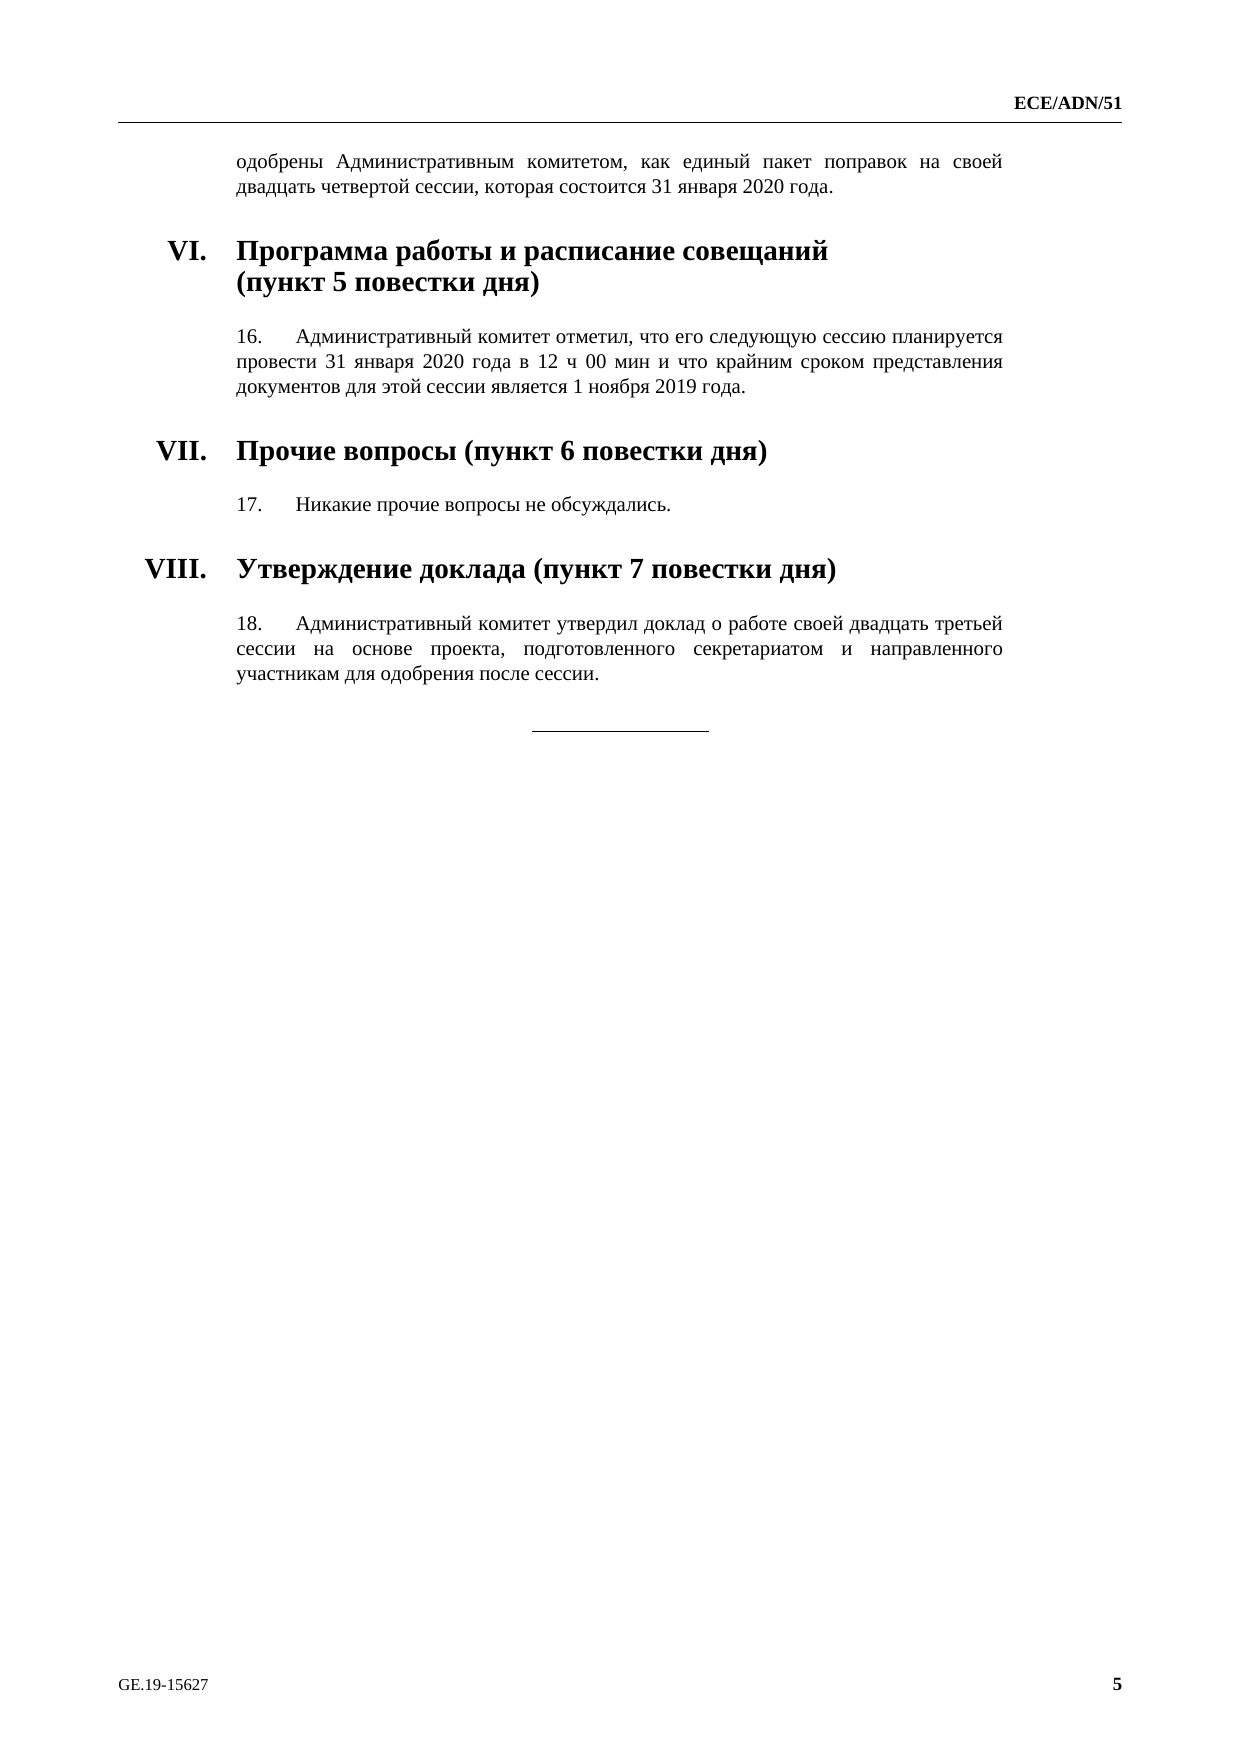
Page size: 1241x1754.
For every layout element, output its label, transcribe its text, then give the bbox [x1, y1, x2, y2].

text VIII. Утверждение доклада (пункт 7 повестки дня) [118, 554, 1004, 585]
text VII. Прочие вопросы (пункт 6 повестки дня) [118, 435, 1004, 466]
text 17. Никакие прочие вопросы не обсуждались. [236, 491, 1004, 516]
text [236, 148, 1004, 198]
text VI. Программа работы и расписание совещаний (пункт 5 повестки дня) [118, 235, 1004, 298]
text 16. Административный комитет отметил, что его следующую сессию планируется провести 31 января 2020 года в 12 ч 00 мин и что крайним сроком представления документов для этой сессии является 1 ноября 2019 года. [236, 323, 1004, 398]
text 18. Административный комитет утвердил доклад о работе своей двадцать третьей сессии на основе проекта, подготовленного секретариатом и направленного участникам для одобрения после сессии. [236, 610, 1004, 685]
